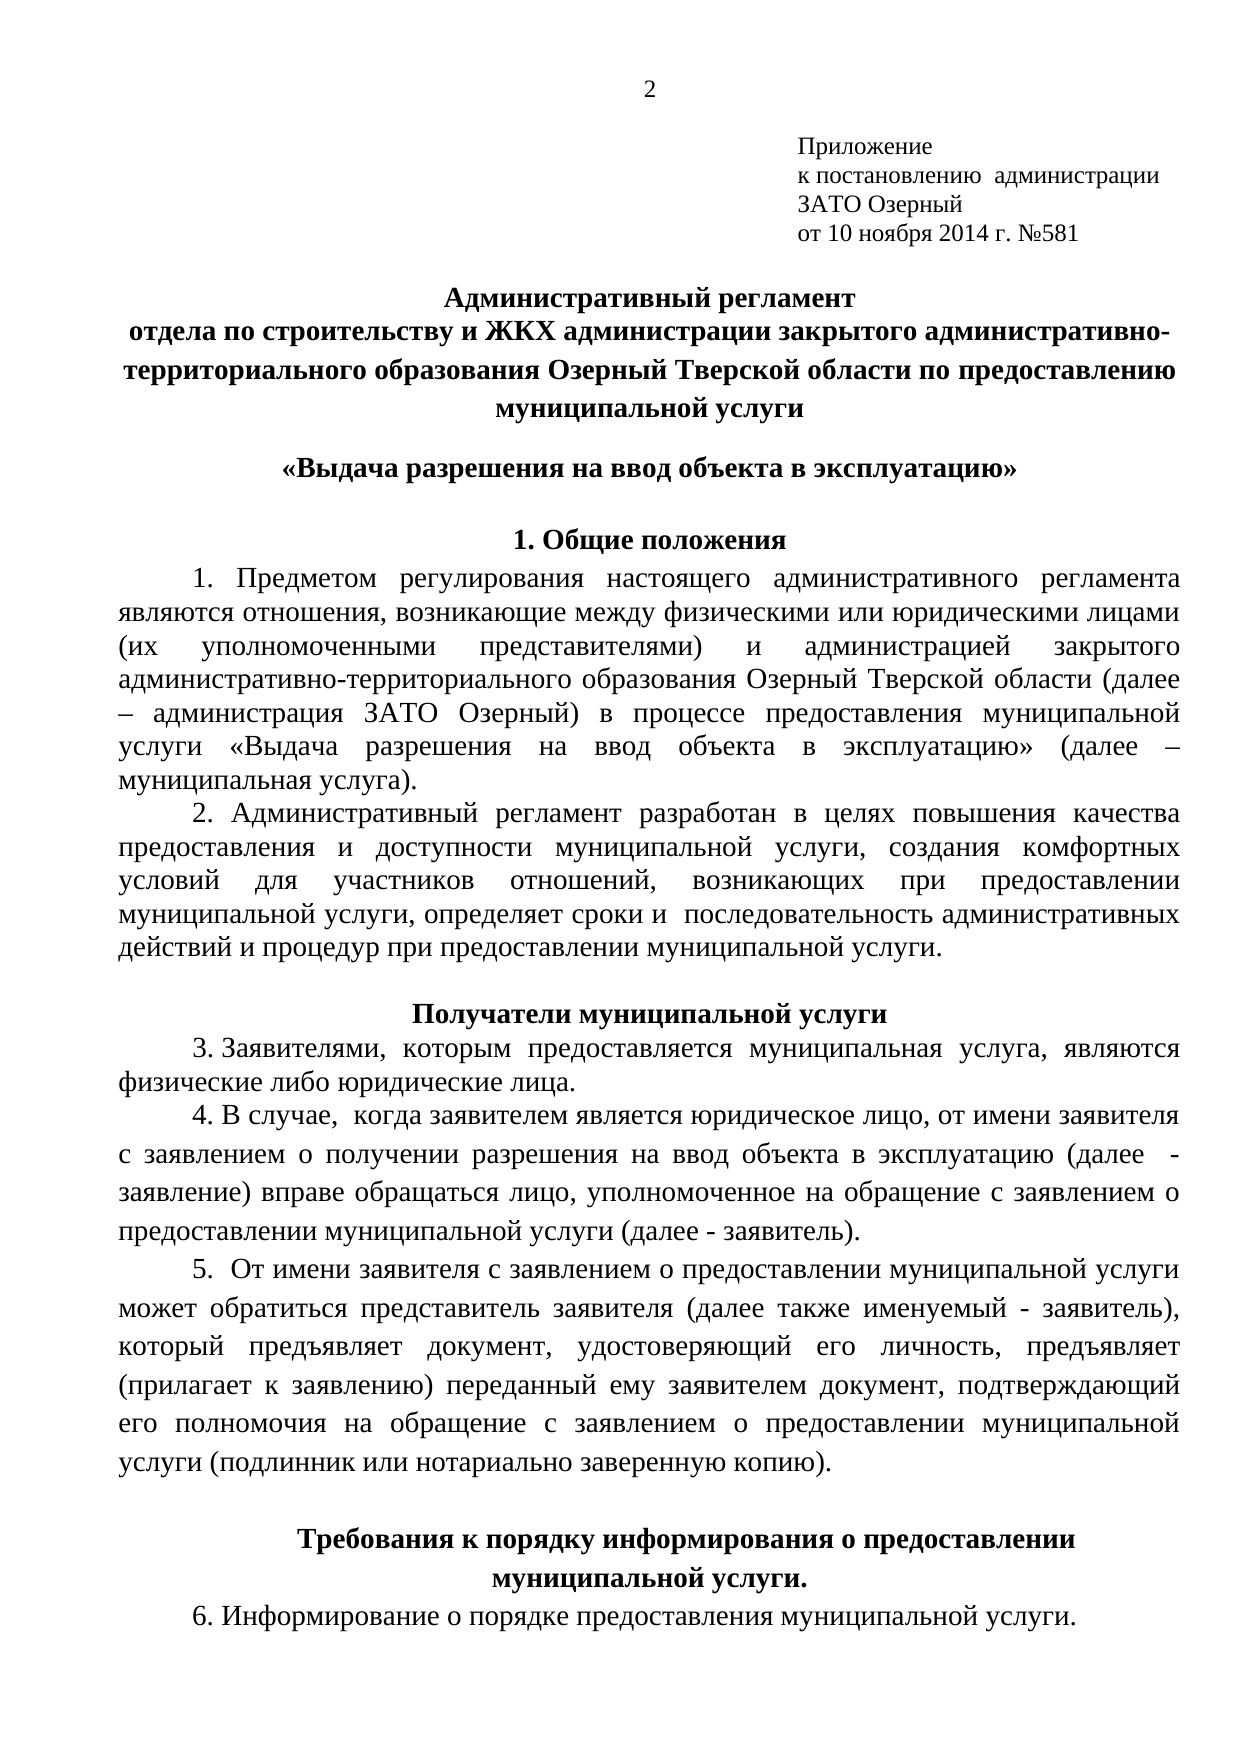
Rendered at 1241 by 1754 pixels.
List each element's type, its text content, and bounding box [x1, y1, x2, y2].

text 1. Общие положения [118, 522, 1181, 556]
subtitle Административный регламент [118, 280, 1181, 313]
text 2. Административный регламент разработан в целях повышения качества предоставления и доступности муниципальной услуги, создания комфортных условий для участников отношений, возникающих при предоставлении муниципальной услуги, определяет сроки и последовательность административных действий и процедур при предоставлении муниципальной услуги. [118, 795, 1181, 963]
text к постановлению администрации [797, 160, 1181, 189]
subtitle «Выдача разрешения на ввод объекта в эксплуатацию» [118, 450, 1181, 483]
text 4. В случае, когда заявителем является юридическое лицо, от имени заявителя с заявлением о получении разрешения на ввод объекта в эксплуатацию (далее - заявление) вправе обращаться лицо, уполномоченное на обращение с заявлением о предоставлении муниципальной услуги (далее - заявитель). [118, 1097, 1181, 1246]
text Приложение [797, 131, 1181, 160]
text 1. Предметом регулирования настоящего административного регламента являются отношения, возникающие между физическими или юридическими лицами (их уполномоченными представителями) и администрацией закрытого административно-территориального образования Озерный Тверской области (далее – администрация ЗАТО Озерный) в процессе предоставления муниципальной услуги «Выдача разрешения на ввод объекта в эксплуатацию» (далее – муниципальная услуга). [118, 561, 1181, 795]
text Требования к порядку информирования о предоставлении муниципальной услуги. [118, 1521, 1181, 1593]
text 3. Заявителями, которым предоставляется муниципальная услуга, являются физические либо юридические лица. [118, 1030, 1181, 1097]
text Получатели муниципальной услуги [118, 997, 1181, 1030]
text 5. От имени заявителя с заявлением о предоставлении муниципальной услуги может обратиться представитель заявителя (далее также именуемый - заявитель), который предъявляет документ, удостоверяющий его личность, предъявляет (прилагает к заявлению) переданный ему заявителем документ, подтверждающий его полномочия на обращение с заявлением о предоставлении муниципальной услуги (подлинник или нотариально заверенную копию). [118, 1251, 1181, 1478]
text от 10 ноября 2014 г. №581 [797, 218, 1181, 246]
text отдела по строительству и ЖКХ администрации закрытого административно-территориального образования Озерный Тверской области по предоставлению муниципальной услуги [118, 313, 1181, 424]
text ЗАТО Озерный [797, 189, 1181, 218]
text 6. Информирование о порядке предоставления муниципальной услуги. [118, 1598, 1181, 1632]
